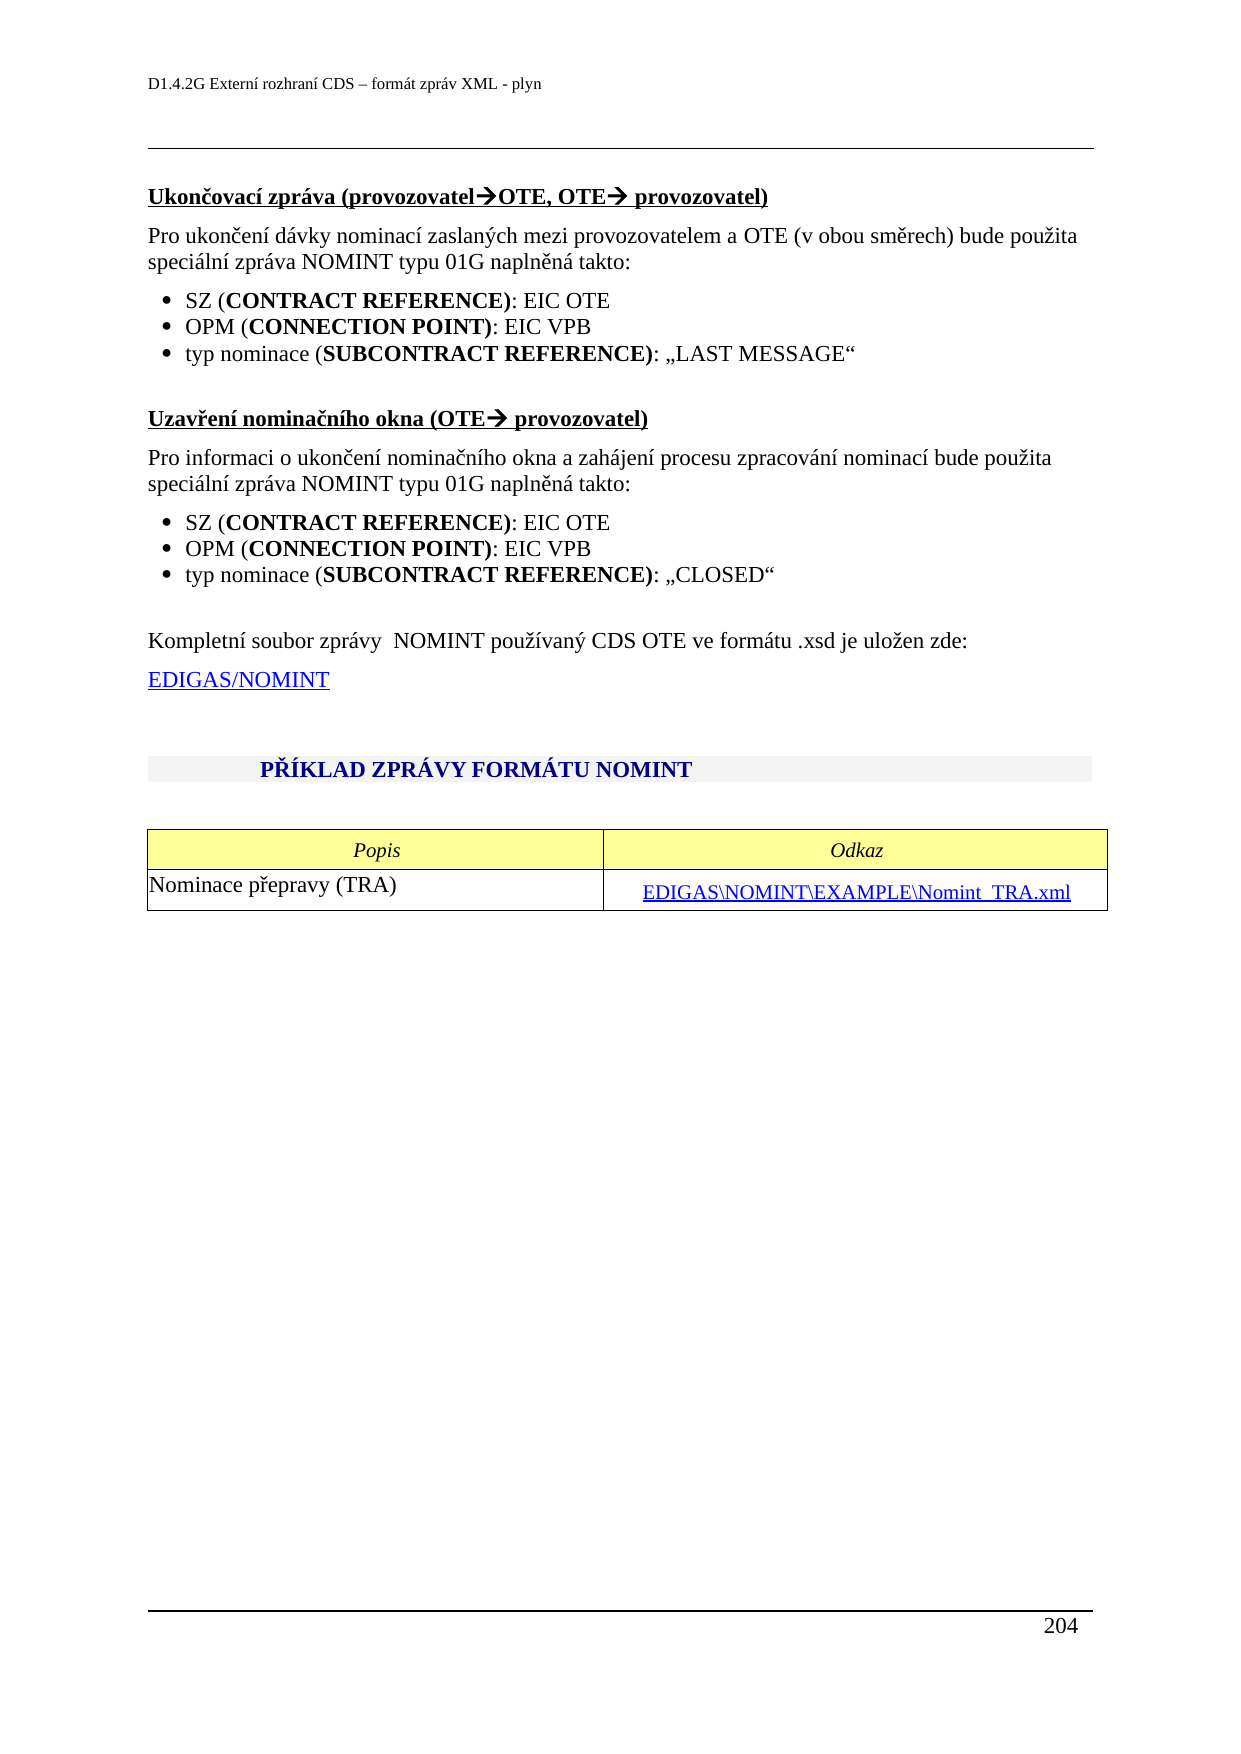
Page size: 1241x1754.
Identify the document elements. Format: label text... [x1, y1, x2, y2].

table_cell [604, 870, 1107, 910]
list typ nominace (SUBCONTRACT REFERENCE): „LAST MESSAGE“ [163, 339, 1092, 366]
text Ukončovací zpráva (provozovatelOTE, OTE provozovatel) [148, 183, 1092, 209]
list typ nominace (SUBCONTRACT REFERENCE): „CLOSED“ [163, 562, 1092, 588]
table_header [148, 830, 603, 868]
list SZ (CONTRACT REFERENCE): EIC OTE [163, 287, 1092, 313]
list SZ (CONTRACT REFERENCE): EIC OTE [163, 509, 1092, 535]
subtitle Příklad zprávy formátu Nomint [148, 756, 1092, 782]
text Kompletní soubor zprávy NOMINT používaný CDS OTE ve formátu .xsd je uložen zde: [148, 627, 1092, 653]
text Pro informaci o ukončení nominačního okna a zahájení procesu zpracování nominací bude použita speciální zpráva NOMINT typu 01G naplněná takto: [148, 444, 1092, 496]
text Pro ukončení dávky nominací zaslaných mezi provozovatelem a OTE (v obou směrech) bude použita speciální zpráva NOMINT typu 01G naplněná takto: [148, 222, 1092, 274]
text EDIGAS/NOMINT [148, 666, 1092, 692]
list OPM (CONNECTION POINT): EIC VPB [163, 313, 1092, 339]
list OPM (CONNECTION POINT): EIC VPB [163, 535, 1092, 562]
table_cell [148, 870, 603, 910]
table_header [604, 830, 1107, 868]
text Uzavření nominačního okna (OTE provozovatel) [148, 405, 1092, 431]
